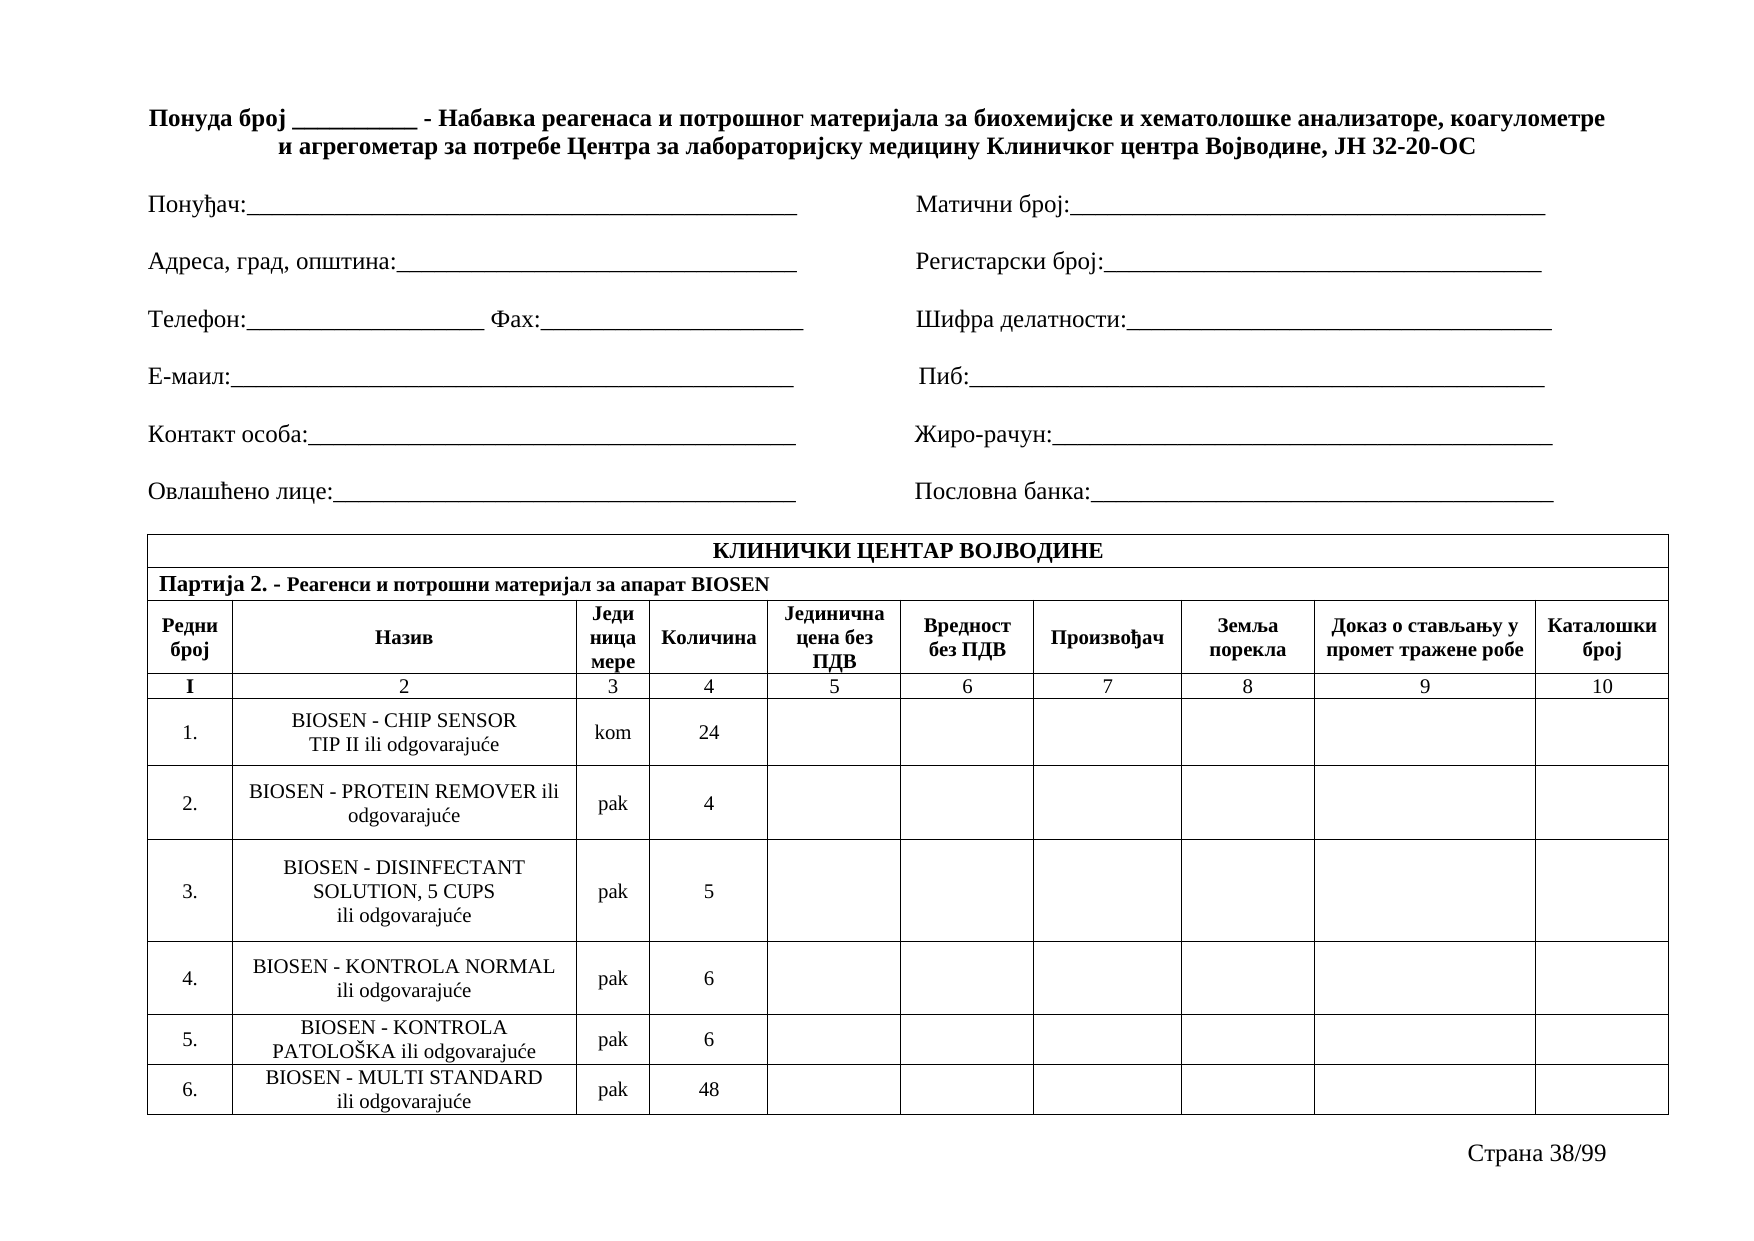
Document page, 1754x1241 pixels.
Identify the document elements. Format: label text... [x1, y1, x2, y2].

table_cell pak [577, 840, 649, 941]
table_cell 48 [650, 1065, 767, 1114]
table_cell kom [577, 699, 649, 765]
table_cell Назив [233, 601, 576, 673]
table_cell pak [577, 766, 649, 839]
table_cell [901, 766, 1033, 839]
table_cell 6 [650, 1015, 767, 1063]
table_cell [1536, 840, 1668, 941]
text Телефон:___________________ Фах:_____________________ Шифра делатности:__________________________________ [148, 304, 1606, 333]
table_cell [768, 766, 900, 839]
table_cell 5. [148, 1015, 232, 1063]
table_cell [768, 942, 900, 1013]
table_cell Јединица мере [577, 601, 649, 673]
table_cell 4 [650, 674, 767, 698]
table_cell [1034, 699, 1181, 765]
table_cell 9 [1315, 674, 1535, 698]
table_cell BIOSEN - PROTEIN REMOVER ili odgovarajuće [233, 766, 576, 839]
table_cell 5 [650, 840, 767, 941]
table_cell [1536, 1065, 1668, 1114]
table_cell [1034, 766, 1181, 839]
table_cell [1034, 1065, 1181, 1114]
table_cell [1536, 942, 1668, 1013]
table_cell 3 [577, 674, 649, 698]
table_cell [901, 840, 1033, 941]
table_cell [901, 699, 1033, 765]
table_cell Земља порекла [1182, 601, 1314, 673]
table_cell 6 [901, 674, 1033, 698]
table_cell [1182, 1015, 1314, 1063]
table_cell [768, 699, 900, 765]
table_cell 1. [148, 699, 232, 765]
table_cell BIOSEN - KONTROLA PATOLOŠKA ili odgovarajuće [233, 1015, 576, 1063]
table_cell 7 [1034, 674, 1181, 698]
table_cell Партија 2. - Реагенси и потрошни материјал за апарат BIOSEN [148, 568, 1668, 599]
table_cell Јединична цена без ПДВ [768, 601, 900, 673]
table_cell [768, 1015, 900, 1063]
table_cell Редни број [148, 601, 232, 673]
table_cell 2 [233, 674, 576, 698]
table_cell [768, 1065, 900, 1114]
table_cell Вредност без ПДВ [901, 601, 1033, 673]
table_cell [1182, 1065, 1314, 1114]
table_cell [1315, 1065, 1535, 1114]
table_cell [1034, 840, 1181, 941]
table_cell [1182, 840, 1314, 941]
table_cell [1182, 766, 1314, 839]
table_cell 8 [1182, 674, 1314, 698]
table_cell [1034, 942, 1181, 1013]
table_cell 4. [148, 942, 232, 1013]
table_cell pak [577, 1065, 649, 1114]
text Понуда број __________ - Набавка реагенаса и потрошног материјала за биохемијске и хематолошке анализаторе, коагулометре и агрегометар за потребе Центра за лабораторијску медицину Клиничког центра Војводине, ЈН 32-20-ОС [148, 103, 1606, 160]
table_cell BIOSEN - DISINFECTANT SOLUTION, 5 CUPS ili odgovarajuće [233, 840, 576, 941]
table_cell 4 [650, 766, 767, 839]
table_header КЛИНИЧКИ ЦЕНТАР ВОЈВОДИНЕ [148, 535, 1668, 567]
table_cell Доказ о стављању у промет тражене робе [1315, 601, 1535, 673]
table_cell [1315, 766, 1535, 839]
table_cell [1182, 699, 1314, 765]
table_cell [1315, 942, 1535, 1013]
table_cell [1315, 699, 1535, 765]
table_cell [901, 1015, 1033, 1063]
table_cell Каталошки број [1536, 601, 1668, 673]
text Адреса, град, општина:________________________________ Регистарски број:___________________________________ [148, 246, 1606, 275]
table_cell [1536, 766, 1668, 839]
table_cell [1315, 840, 1535, 941]
table_cell [1536, 699, 1668, 765]
table_cell I [148, 674, 232, 698]
table_cell [1034, 1015, 1181, 1063]
text Контакт особа:_______________________________________ Жиро-рачун:________________________________________ [148, 419, 1606, 448]
table_cell Произвођач [1034, 601, 1181, 673]
table_cell [1536, 1015, 1668, 1063]
table_cell [1315, 1015, 1535, 1063]
table_cell BIOSEN - KONTROLA NORMAL ili odgovarajuće [233, 942, 576, 1013]
table_cell [901, 942, 1033, 1013]
table_cell 10 [1536, 674, 1668, 698]
table_cell [1182, 942, 1314, 1013]
table_cell 3. [148, 840, 232, 941]
table_cell 2. [148, 766, 232, 839]
table_cell 6. [148, 1065, 232, 1114]
text Овлашћено лице:_____________________________________ Пословна банка:_____________________________________ [148, 476, 1606, 505]
table_cell BIOSEN - MULTI STANDARD ili odgovarajuće [233, 1065, 576, 1114]
table_cell [901, 1065, 1033, 1114]
table_cell pak [577, 942, 649, 1013]
table_cell 24 [650, 699, 767, 765]
table_cell 5 [768, 674, 900, 698]
table_cell 6 [650, 942, 767, 1013]
table_cell Количина [650, 601, 767, 673]
table_cell BIOSEN - CHIP SENSOR TIP II ili odgovarajuće [233, 699, 576, 765]
table_cell pak [577, 1015, 649, 1063]
table_cell [768, 840, 900, 941]
text Е-маил:_____________________________________________ Пиб:______________________________________________ [148, 361, 1606, 390]
text Понуђач:____________________________________________ Матични број:______________________________________ [148, 189, 1606, 218]
